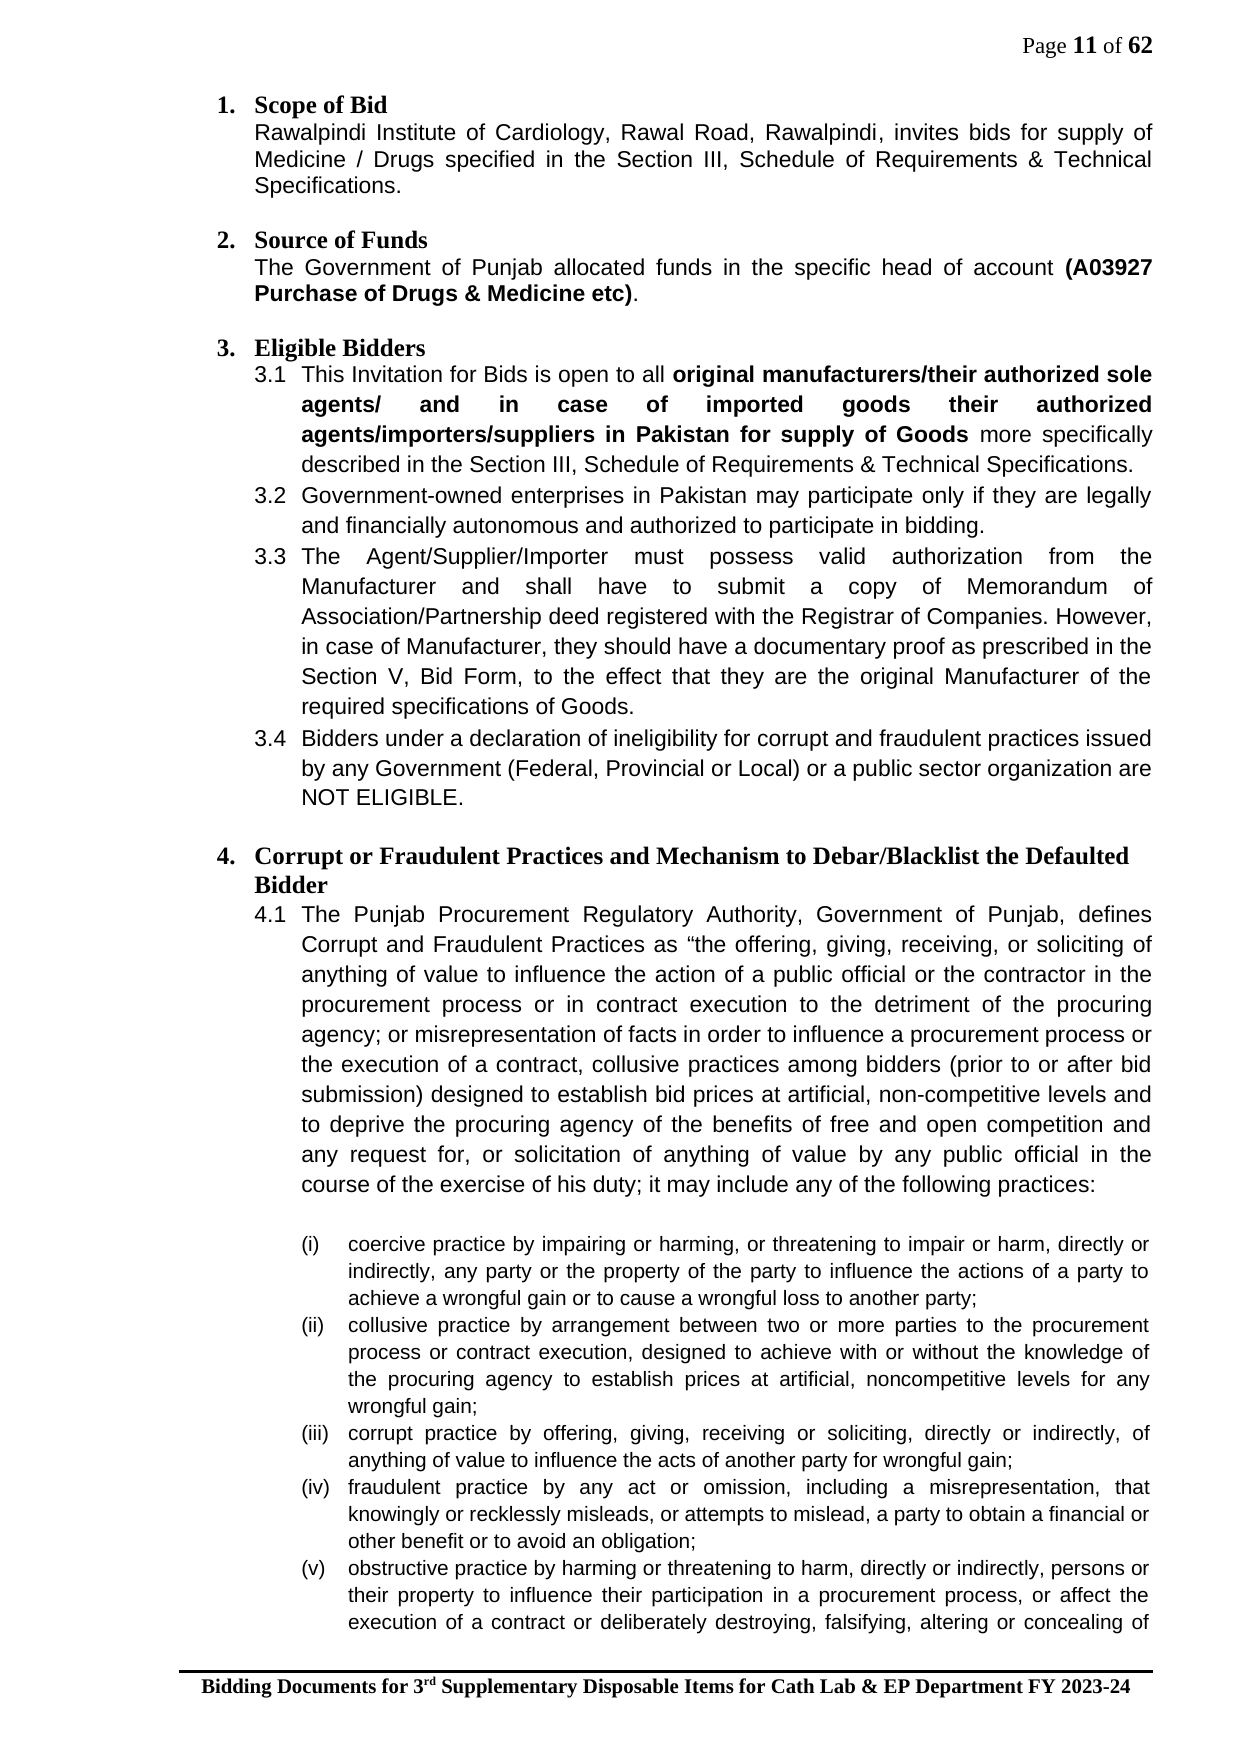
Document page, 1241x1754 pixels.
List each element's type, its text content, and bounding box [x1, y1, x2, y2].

list Rawalpindi Institute of Cardiology, Rawal Road, Rawalpindi, invites bids for supply of Medicine / Drugs specified in the Section III, Schedule of Requirements & Technical Specifications. [254, 119, 1153, 198]
list Government-owned enterprises in Pakistan may participate only if they are legally and financially autonomous and authorized to participate in bidding. [254, 482, 1153, 538]
list The Agent/Supplier/Importer must possess valid authorization from the Manufacturer and shall have to submit a copy of Memorandum of Association/Partnership deed registered with the Registrar of Companies. However, in case of Manufacturer, they should have a documentary proof as prescribed in the Section V, Bid Form, to the effect that they are the original Manufacturer of the required specifications of Goods. [254, 543, 1153, 719]
subtitle Scope of Bid [217, 91, 1153, 119]
subtitle Source of Funds [217, 225, 1153, 253]
subtitle Corrupt or Fraudulent Practices and Mechanism to Debar/Blacklist the Defaulted Bidder [217, 841, 1153, 899]
subtitle Eligible Bidders [217, 333, 1153, 361]
list corrupt practice by offering, giving, receiving or soliciting, directly or indirectly, of anything of value to influence the acts of another party for wrongful gain; [301, 1421, 1151, 1472]
list This Invitation for Bids is open to all original manufacturers/their authorized sole agents/ and in case of imported goods their authorized agents/importers/suppliers in Pakistan for supply of Goods more specifically described in the Section III, Schedule of Requirements & Technical Specifications. [254, 361, 1153, 478]
list fraudulent practice by any act or omission, including a misrepresentation, that knowingly or recklessly misleads, or attempts to mislead, a party to obtain a financial or other benefit or to avoid an obligation; [301, 1475, 1151, 1553]
list The Punjab Procurement Regulatory Authority, Government of Punjab, defines Corrupt and Fraudulent Practices as “the offering, giving, receiving, or soliciting of anything of value to influence the action of a public official or the contractor in the procurement process or in contract execution to the detriment of the procuring agency; or misrepresentation of facts in order to influence a procurement process or the execution of a contract, collusive practices among bidders (prior to or after bid submission) designed to establish bid prices at artificial, non-competitive levels and to deprive the procuring agency of the benefits of free and open competition and any request for, or solicitation of anything of value by any public official in the course of the exercise of his duty; it may include any of the following practices: [254, 901, 1153, 1197]
list coercive practice by impairing or harming, or threatening to impair or harm, directly or indirectly, any party or the property of the party to influence the actions of a party to achieve a wrongful gain or to cause a wrongful loss to another party; [301, 1232, 1151, 1310]
list collusive practice by arrangement between two or more parties to the procurement process or contract execution, designed to achieve with or without the knowledge of the procuring agency to establish prices at artificial, noncompetitive levels for any wrongful gain; [301, 1313, 1151, 1418]
text The Government of Punjab allocated funds in the specific head of account (A03927 Purchase of Drugs & Medicine etc). [254, 253, 1153, 306]
list Bidders under a declaration of ineligibility for corrupt and fraudulent practices issued by any Government (Federal, Provincial or Local) or a public sector organization are NOT ELIGIBLE. [254, 725, 1153, 811]
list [301, 1556, 1151, 1633]
